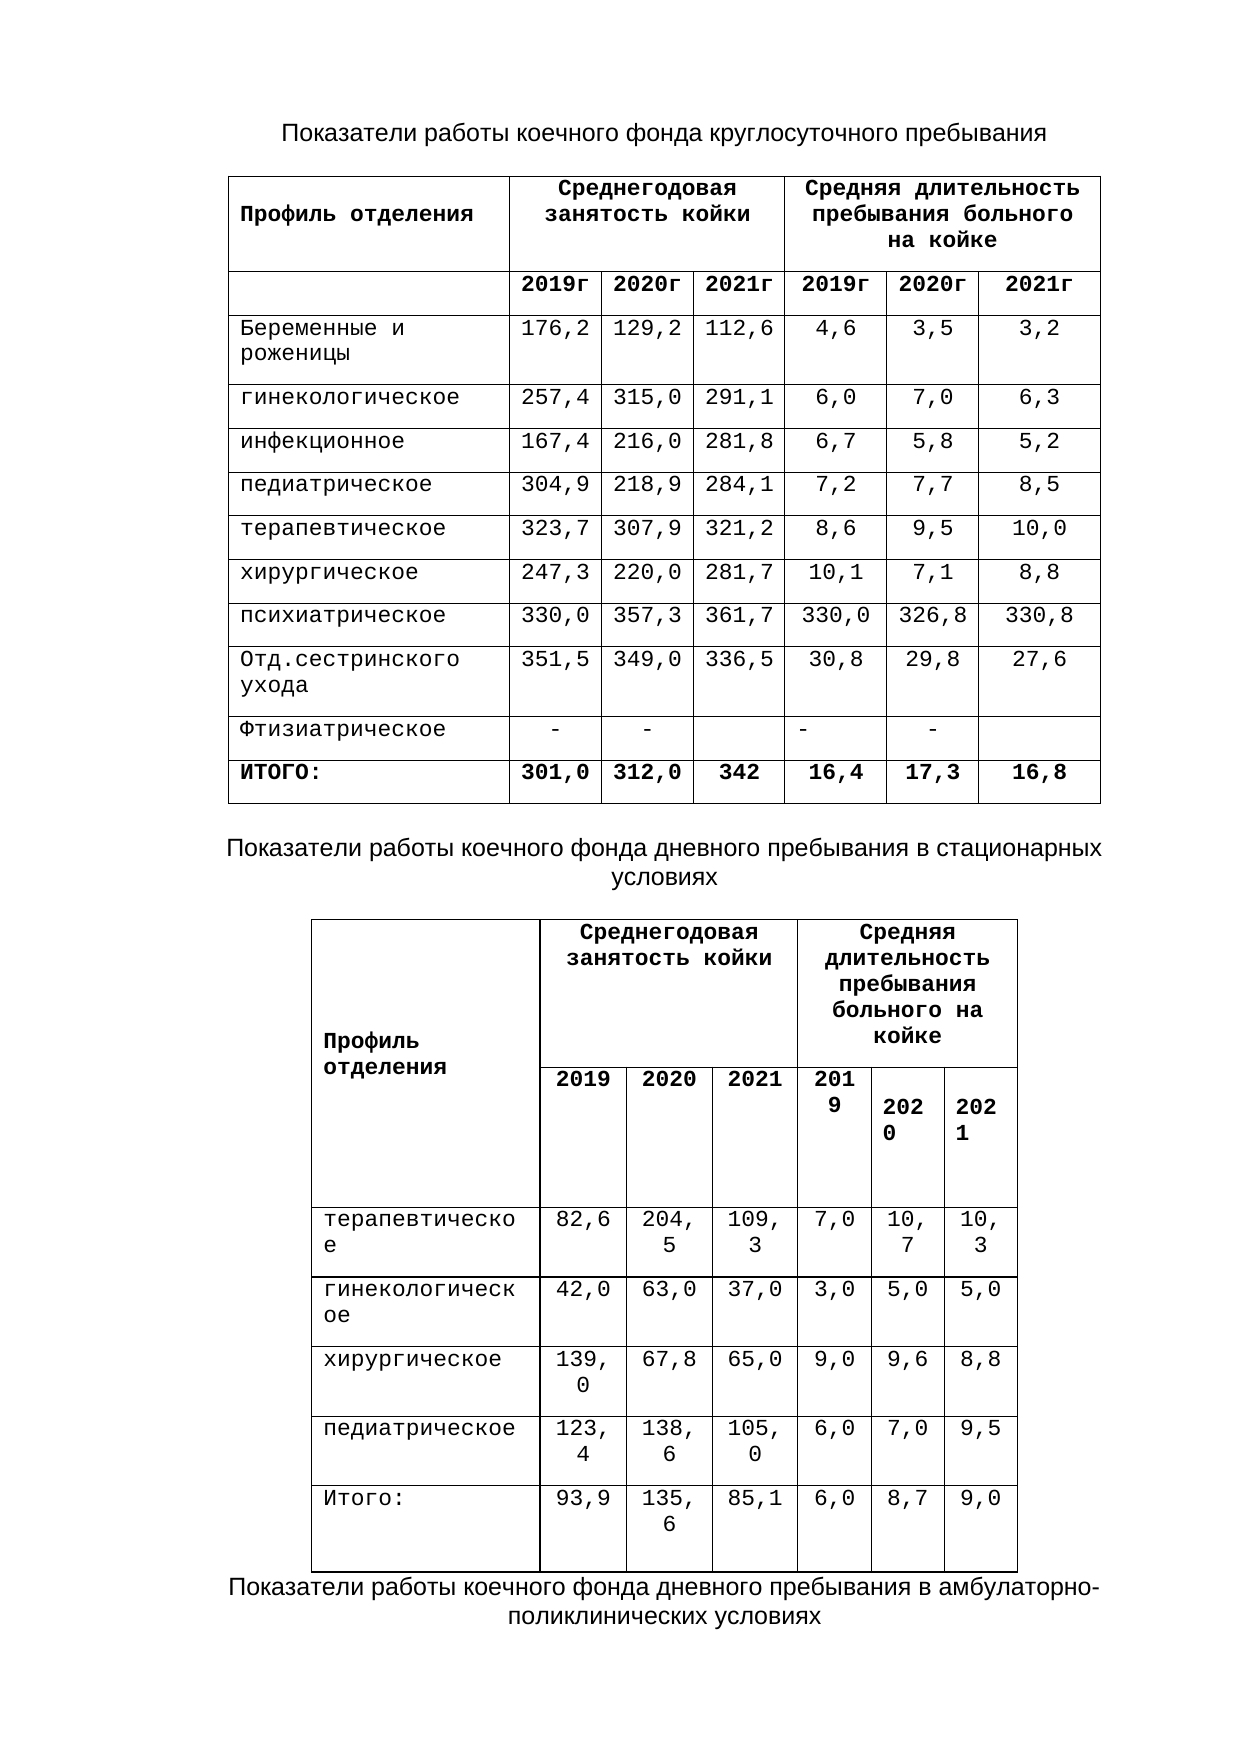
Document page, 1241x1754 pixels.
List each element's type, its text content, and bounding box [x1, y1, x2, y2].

table_cell 9,6 [872, 1347, 944, 1416]
table_cell 85,1 [713, 1486, 797, 1571]
table_cell - [510, 717, 601, 759]
table_cell 37,0 [713, 1278, 797, 1346]
table_cell 129,2 [602, 316, 693, 384]
table_cell 330,0 [510, 604, 601, 646]
table_cell 10,1 [785, 560, 886, 603]
table_cell 16,4 [785, 761, 886, 803]
table_cell 112,6 [694, 316, 784, 384]
table_header Средняя длительность пребывания больного на койке [798, 920, 1017, 1067]
table_cell инфекционное [229, 429, 509, 472]
table_cell 7,0 [887, 385, 978, 428]
table_cell 6,7 [785, 429, 886, 472]
table_cell 216,0 [602, 429, 693, 472]
text Показатели работы коечного фонда дневного пребывания в амбулаторно-поликлинических условиях [177, 1572, 1152, 1630]
table_cell 82,6 [541, 1208, 626, 1276]
table_cell 9,5 [945, 1417, 1017, 1485]
table_cell 349,0 [602, 647, 693, 716]
table_header Профиль отделения [312, 920, 539, 1207]
table_cell 307,9 [602, 516, 693, 559]
table_cell 2019 [798, 1068, 871, 1207]
text Показатели работы коечного фонда дневного пребывания в стационарных условиях [177, 833, 1152, 890]
table_header Среднегодовая занятость койки [541, 920, 797, 1067]
table_cell терапевтическое [229, 516, 509, 559]
table_cell 323,7 [510, 516, 601, 559]
table_cell 284,1 [694, 473, 784, 515]
table_cell 6,0 [785, 385, 886, 428]
table_cell 7,0 [798, 1208, 871, 1276]
table_cell 2020 [872, 1068, 944, 1207]
table_cell 2020г [887, 272, 978, 315]
table_cell 4,6 [785, 316, 886, 384]
table_cell - [785, 717, 886, 759]
table_cell 5,0 [872, 1278, 944, 1346]
table_cell 9,0 [798, 1347, 871, 1416]
table_cell 10,0 [979, 516, 1100, 559]
table_cell 281,8 [694, 429, 784, 472]
table_cell 2021 [713, 1068, 797, 1207]
table_cell гинекологическое [312, 1278, 539, 1346]
table_cell 2021г [979, 272, 1100, 315]
table_cell 2020 [627, 1068, 712, 1207]
table_cell 247,3 [510, 560, 601, 603]
table_cell 218,9 [602, 473, 693, 515]
table_cell 10,7 [872, 1208, 944, 1276]
table_cell 2021 [945, 1068, 1017, 1207]
table_cell 321,2 [694, 516, 784, 559]
table_cell 357,3 [602, 604, 693, 646]
table_cell [979, 717, 1100, 759]
table_cell хирургическое [229, 560, 509, 603]
table_header Профиль отделения [229, 177, 509, 271]
table_cell 361,7 [694, 604, 784, 646]
table_cell 139,0 [541, 1347, 626, 1416]
table_cell 65,0 [713, 1347, 797, 1416]
table_cell 7,7 [887, 473, 978, 515]
table_cell - [887, 717, 978, 759]
table_cell 6,0 [798, 1486, 871, 1571]
table_cell гинекологическое [229, 385, 509, 428]
table_cell 312,0 [602, 761, 693, 803]
table_cell 17,3 [887, 761, 978, 803]
table_cell 291,1 [694, 385, 784, 428]
table_cell хирургическое [312, 1347, 539, 1416]
table_cell 167,4 [510, 429, 601, 472]
table_header Среднегодовая занятость койки [510, 177, 784, 271]
table_cell педиатрическое [229, 473, 509, 515]
table_cell 9,0 [945, 1486, 1017, 1571]
table_cell ИТОГО: [229, 761, 509, 803]
text Показатели работы коечного фонда круглосуточного пребывания [177, 118, 1152, 147]
table_cell 330,0 [785, 604, 886, 646]
table_cell 7,2 [785, 473, 886, 515]
table_cell 27,6 [979, 647, 1100, 716]
table_cell 3,5 [887, 316, 978, 384]
table_cell 2020г [602, 272, 693, 315]
table_cell 30,8 [785, 647, 886, 716]
table_cell 93,9 [541, 1486, 626, 1571]
table_cell 5,8 [887, 429, 978, 472]
table_header Средняя длительность пребывания больного на койке [785, 177, 1100, 271]
table_cell 8,5 [979, 473, 1100, 515]
table_cell 3,2 [979, 316, 1100, 384]
table_cell [694, 717, 784, 759]
table_cell психиатрическое [229, 604, 509, 646]
table_cell 135,6 [627, 1486, 712, 1571]
table_cell 8,8 [979, 560, 1100, 603]
table_cell 220,0 [602, 560, 693, 603]
table_cell 326,8 [887, 604, 978, 646]
table_cell 123,4 [541, 1417, 626, 1485]
table_cell - [602, 717, 693, 759]
table_cell 336,5 [694, 647, 784, 716]
table_cell 2019г [510, 272, 601, 315]
table_cell 3,0 [798, 1278, 871, 1346]
table_cell 351,5 [510, 647, 601, 716]
table_cell 8,8 [945, 1347, 1017, 1416]
table_cell 5,2 [979, 429, 1100, 472]
table_cell 176,2 [510, 316, 601, 384]
table_cell педиатрическое [312, 1417, 539, 1485]
table_cell 7,0 [872, 1417, 944, 1485]
table_cell 315,0 [602, 385, 693, 428]
table_cell 67,8 [627, 1347, 712, 1416]
table_cell 304,9 [510, 473, 601, 515]
table_cell 330,8 [979, 604, 1100, 646]
table_cell 2021г [694, 272, 784, 315]
table_cell 5,0 [945, 1278, 1017, 1346]
table_cell 10,3 [945, 1208, 1017, 1276]
table_cell 9,5 [887, 516, 978, 559]
table_cell Отд.сестринского ухода [229, 647, 509, 716]
table_cell 63,0 [627, 1278, 712, 1346]
table_cell 138,6 [627, 1417, 712, 1485]
table_cell 6,3 [979, 385, 1100, 428]
table_cell 2019г [785, 272, 886, 315]
table_cell 29,8 [887, 647, 978, 716]
table_cell 8,6 [785, 516, 886, 559]
table_cell 2019 [541, 1068, 626, 1207]
table_cell терапевтическое [312, 1208, 539, 1276]
table_cell 109,3 [713, 1208, 797, 1276]
table_cell 16,8 [979, 761, 1100, 803]
table_cell 6,0 [798, 1417, 871, 1485]
table_cell Беременные и роженицы [229, 316, 509, 384]
table_cell 281,7 [694, 560, 784, 603]
table_cell 204,5 [627, 1208, 712, 1276]
table_cell 7,1 [887, 560, 978, 603]
table_cell 342 [694, 761, 784, 803]
table_cell 8,7 [872, 1486, 944, 1571]
table_cell Итого: [312, 1486, 539, 1571]
table_cell 301,0 [510, 761, 601, 803]
table_cell 42,0 [541, 1278, 626, 1346]
table_cell Фтизиатрическое [229, 717, 509, 759]
table_cell 257,4 [510, 385, 601, 428]
table_cell 105,0 [713, 1417, 797, 1485]
table_cell [229, 272, 509, 315]
